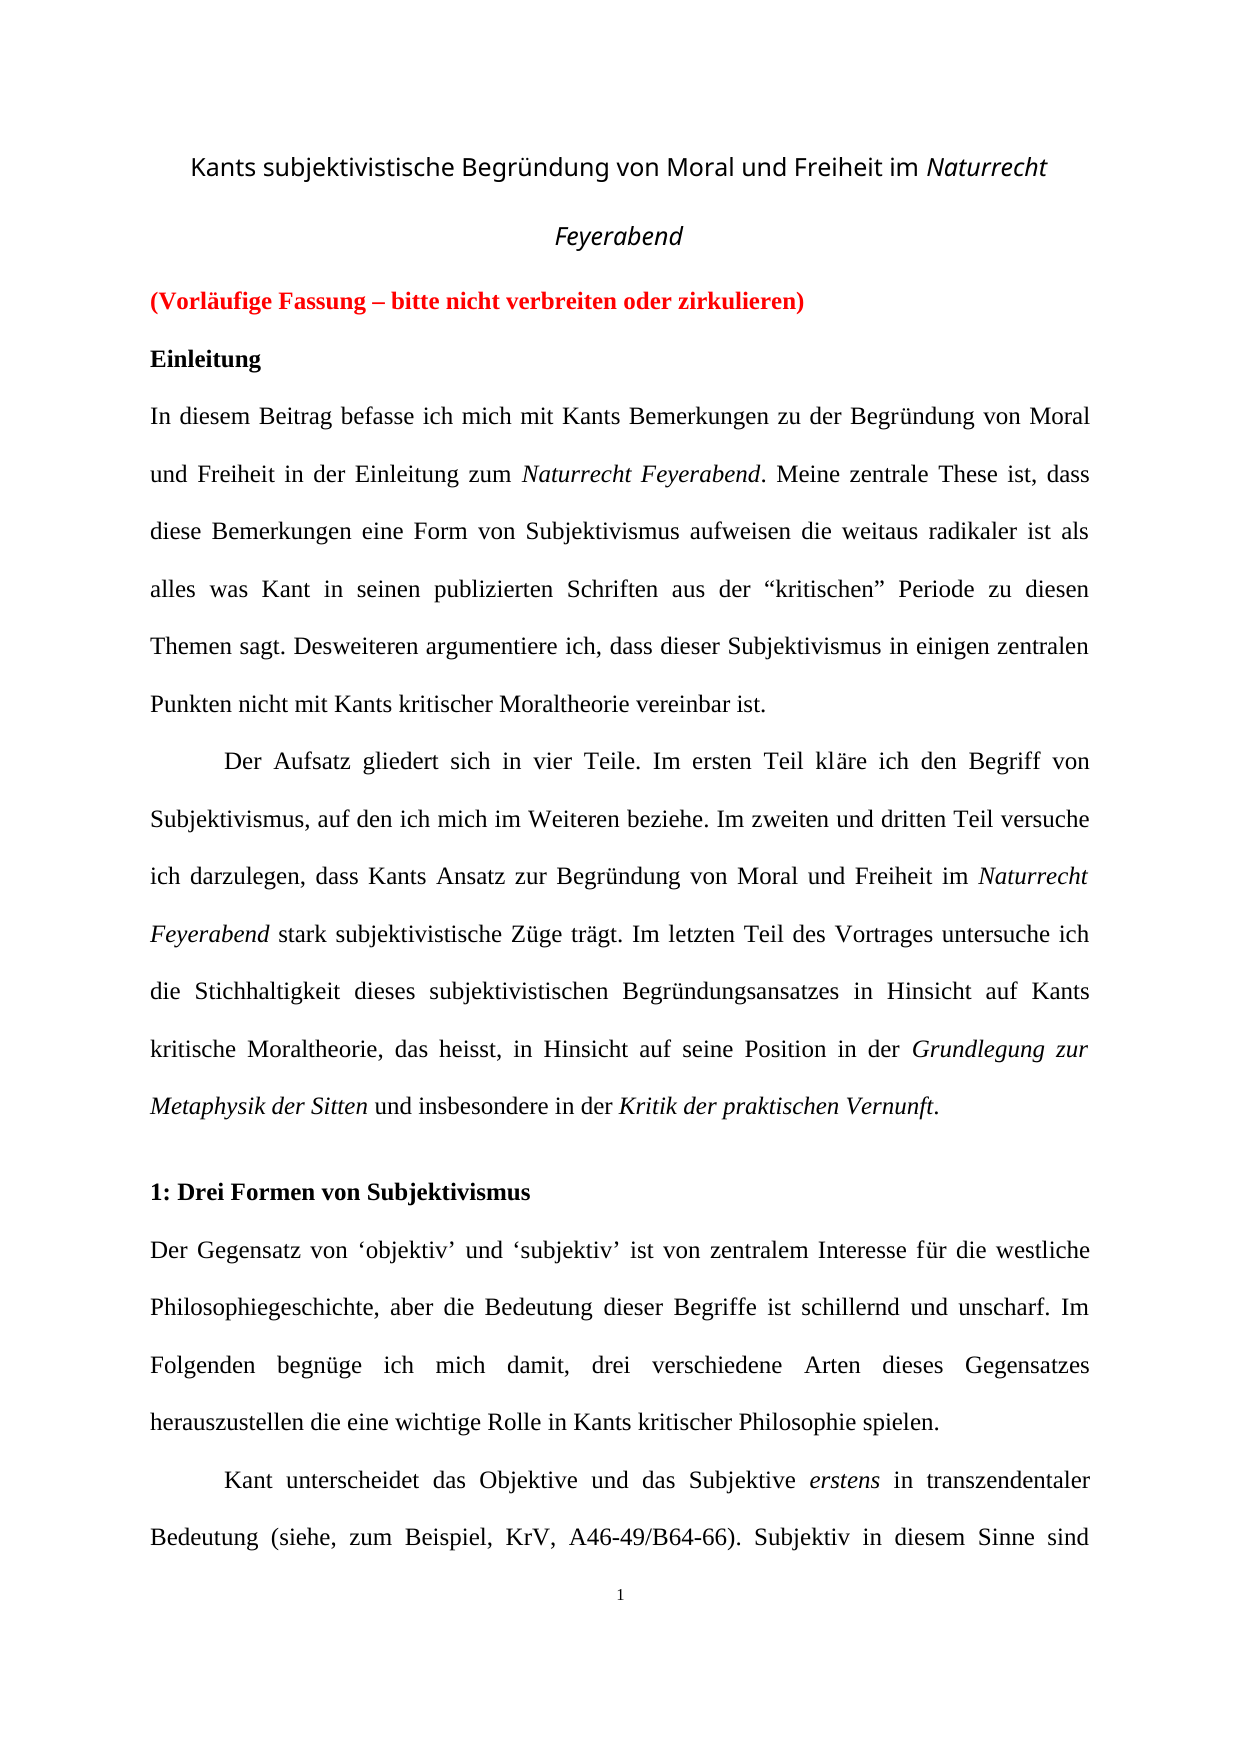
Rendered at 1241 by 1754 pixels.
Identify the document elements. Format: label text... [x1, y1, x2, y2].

text In diesem Beitrag befasse ich mich mit Kants Bemerkungen zu der Begründung von Moral und Freiheit in der Einleitung zum Naturrecht Feyerabend. Meine zentrale These ist, dass diese Bemerkungen eine Form von Subjektivismus aufweisen die weitaus radikaler ist als alles was Kant in seinen publizierten Schriften aus der “kritischen” Periode zu diesen Themen sagt. Desweiteren argumentiere ich, dass dieser Subjektivismus in einigen zentralen Punkten nicht mit Kants kritischer Moraltheorie vereinbar ist. [150, 401, 1090, 717]
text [150, 1465, 1090, 1551]
text (Vorläufige Fassung – bitte nicht verbreiten oder zirkulieren) [150, 286, 1090, 315]
text Kants subjektivistische Begründung von Moral und Freiheit im Naturrecht Feyerabend [150, 150, 1090, 252]
text Der Aufsatz gliedert sich in vier Teile. Im ersten Teil kläre ich den Begriff von Subjektivismus, auf den ich mich im Weiteren beziehe. Im zweiten und dritten Teil versuche ich darzulegen, dass Kants Ansatz zur Begründung von Moral und Freiheit im Naturrecht Feyerabend stark subjektivistische Züge trägt. Im letzten Teil des Vortrages untersuche ich die Stichhaltigkeit dieses subjektivistischen Begründungsansatzes in Hinsicht auf Kants kritische Moraltheorie, das heisst, in Hinsicht auf seine Position in der Grundlegung zur Metaphysik der Sitten und insbesondere in der Kritik der praktischen Vernunft. [150, 746, 1090, 1120]
text Einleitung [150, 344, 1090, 372]
text Der Gegensatz von ‘objektiv’ und ‘subjektiv’ ist von zentralem Interesse für die westliche Philosophiegeschichte, aber die Bedeutung dieser Begriffe ist schillernd und unscharf. Im Folgenden begnüge ich mich damit, drei verschiedene Arten dieses Gegensatzes herauszustellen die eine wichtige Rolle in Kants kritischer Philosophie spielen. [150, 1235, 1090, 1436]
text 1: Drei Formen von Subjektivismus [150, 1177, 1090, 1206]
